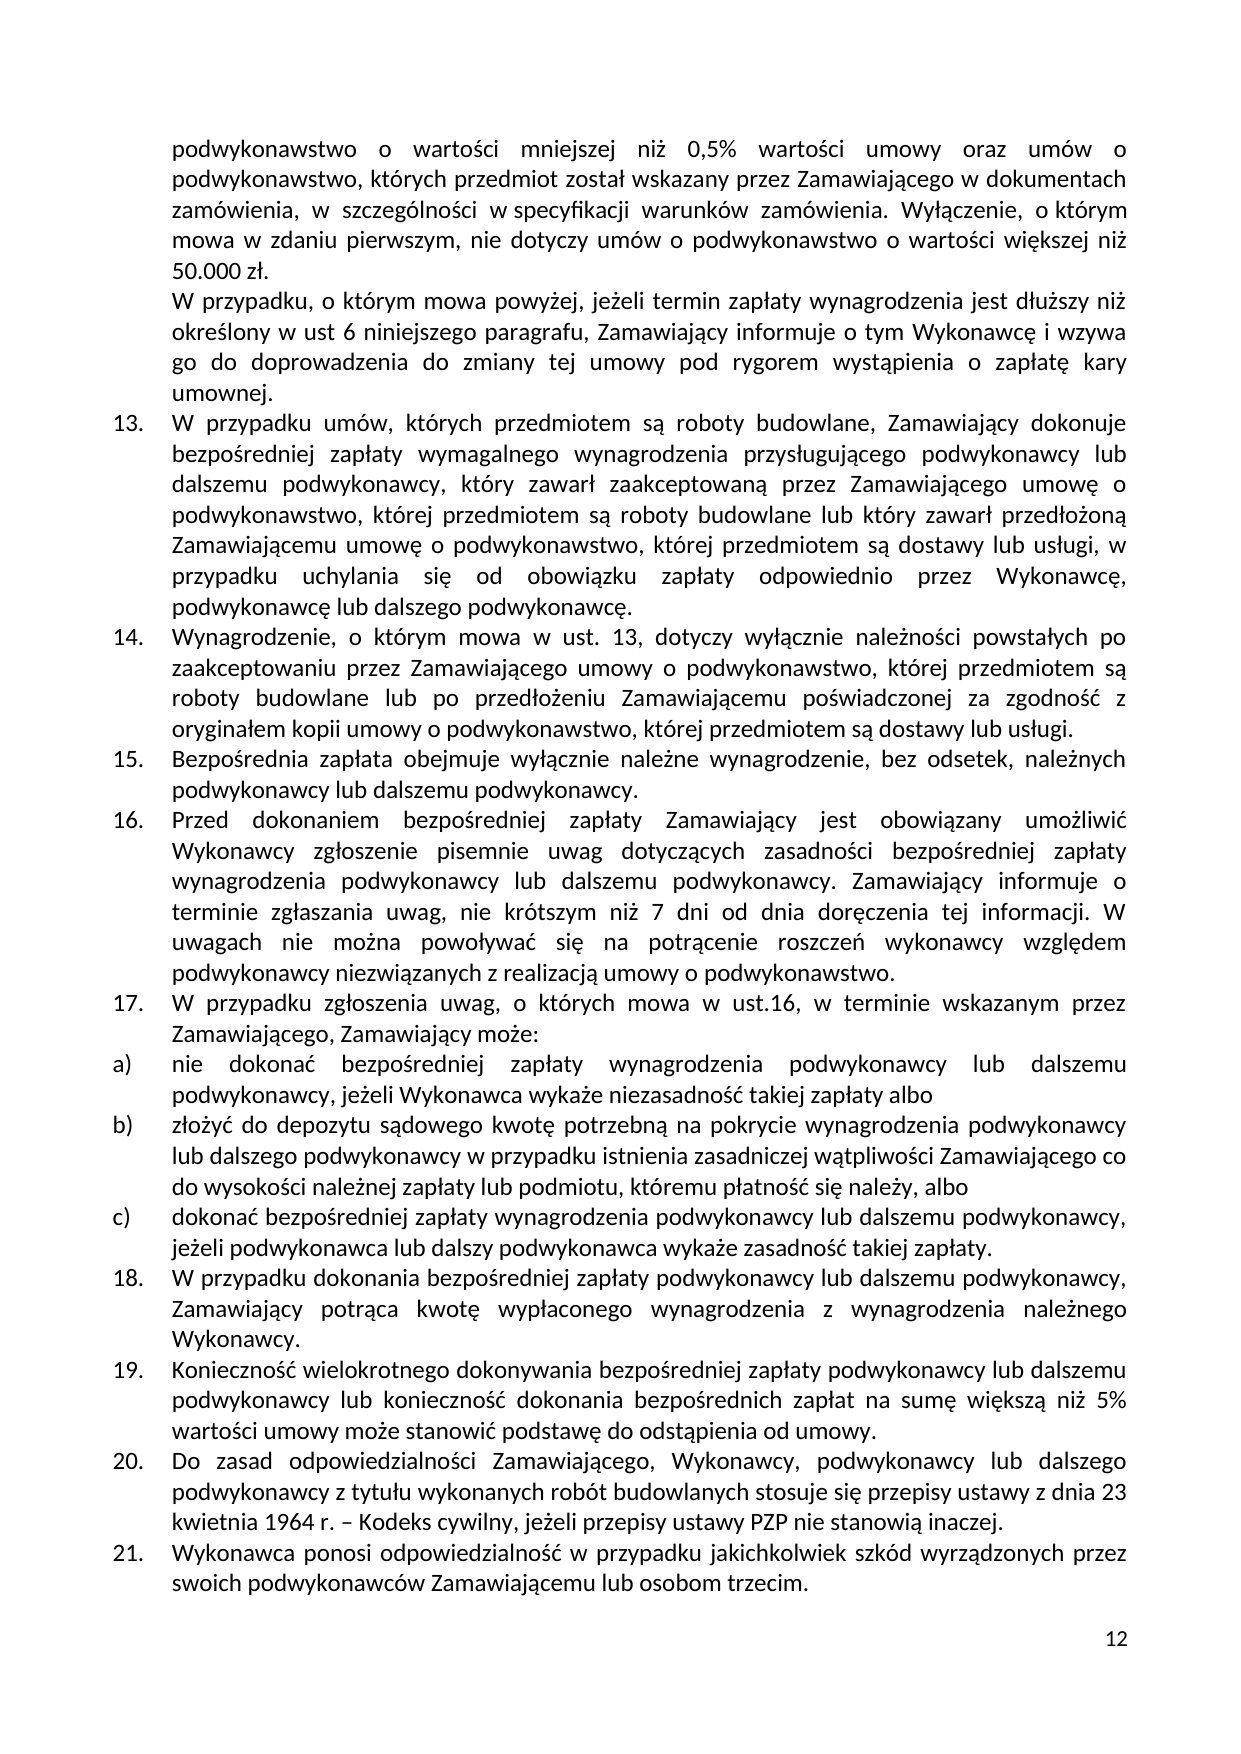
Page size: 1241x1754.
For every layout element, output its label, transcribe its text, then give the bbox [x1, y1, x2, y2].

list Przed dokonaniem bezpośredniej zapłaty Zamawiający jest obowiązany umożliwić Wykonawcy zgłoszenie pisemnie uwag dotyczących zasadności bezpośredniej zapłaty wynagrodzenia podwykonawcy lub dalszemu podwykonawcy. Zamawiający informuje o terminie zgłaszania uwag, nie krótszym niż 7 dni od dnia doręczenia tej informacji. W uwagach nie można powoływać się na potrącenie roszczeń wykonawcy względem podwykonawcy niezwiązanych z realizacją umowy o podwykonawstwo. [112, 804, 1128, 987]
list Bezpośrednia zapłata obejmuje wyłącznie należne wynagrodzenie, bez odsetek, należnych podwykonawcy lub dalszemu podwykonawcy. [112, 743, 1128, 804]
list W przypadku zgłoszenia uwag, o których mowa w ust.16, w terminie wskazanym przez Zamawiającego, Zamawiający może: [112, 987, 1128, 1048]
text W przypadku, o którym mowa powyżej, jeżeli termin zapłaty wynagrodzenia jest dłuższy niż określony w ust 6 niniejszego paragrafu, Zamawiający informuje o tym Wykonawcę i wzywa go do doprowadzenia do zmiany tej umowy pod rygorem wystąpienia o zapłatę kary umownej. [172, 286, 1128, 408]
list dokonać bezpośredniej zapłaty wynagrodzenia podwykonawcy lub dalszemu podwykonawcy, jeżeli podwykonawca lub dalszy podwykonawca wykaże zasadność takiej zapłaty. [112, 1201, 1128, 1262]
list Wykonawca ponosi odpowiedzialność w przypadku jakichkolwiek szkód wyrządzonych przez swoich podwykonawców Zamawiającemu lub osobom trzecim. [112, 1537, 1128, 1598]
list złożyć do depozytu sądowego kwotę potrzebną na pokrycie wynagrodzenia podwykonawcy lub dalszego podwykonawcy w przypadku istnienia zasadniczej wątpliwości Zamawiającego co do wysokości należnej zapłaty lub podmiotu, któremu płatność się należy, albo [112, 1109, 1128, 1201]
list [112, 133, 1128, 286]
list W przypadku dokonania bezpośredniej zapłaty podwykonawcy lub dalszemu podwykonawcy, Zamawiający potrąca kwotę wypłaconego wynagrodzenia z wynagrodzenia należnego Wykonawcy. [112, 1262, 1128, 1354]
list W przypadku umów, których przedmiotem są roboty budowlane, Zamawiający dokonuje bezpośredniej zapłaty wymagalnego wynagrodzenia przysługującego podwykonawcy lub dalszemu podwykonawcy, który zawarł zaakceptowaną przez Zamawiającego umowę o podwykonawstwo, której przedmiotem są roboty budowlane lub który zawarł przedłożoną Zamawiającemu umowę o podwykonawstwo, której przedmiotem są dostawy lub usługi, w przypadku uchylania się od obowiązku zapłaty odpowiednio przez Wykonawcę, podwykonawcę lub dalszego podwykonawcę. [112, 408, 1128, 621]
list Wynagrodzenie, o którym mowa w ust. 13, dotyczy wyłącznie należności powstałych po zaakceptowaniu przez Zamawiającego umowy o podwykonawstwo, której przedmiotem są roboty budowlane lub po przedłożeniu Zamawiającemu poświadczonej za zgodność z oryginałem kopii umowy o podwykonawstwo, której przedmiotem są dostawy lub usługi. [112, 621, 1128, 743]
list Do zasad odpowiedzialności Zamawiającego, Wykonawcy, podwykonawcy lub dalszego podwykonawcy z tytułu wykonanych robót budowlanych stosuje się przepisy ustawy z dnia 23 kwietnia 1964 r. – Kodeks cywilny, jeżeli przepisy ustawy PZP nie stanowią inaczej. [112, 1445, 1128, 1537]
list nie dokonać bezpośredniej zapłaty wynagrodzenia podwykonawcy lub dalszemu podwykonawcy, jeżeli Wykonawca wykaże niezasadność takiej zapłaty albo [112, 1048, 1128, 1109]
list Konieczność wielokrotnego dokonywania bezpośredniej zapłaty podwykonawcy lub dalszemu podwykonawcy lub konieczność dokonania bezpośrednich zapłat na sumę większą niż 5% wartości umowy może stanowić podstawę do odstąpienia od umowy. [112, 1354, 1128, 1445]
